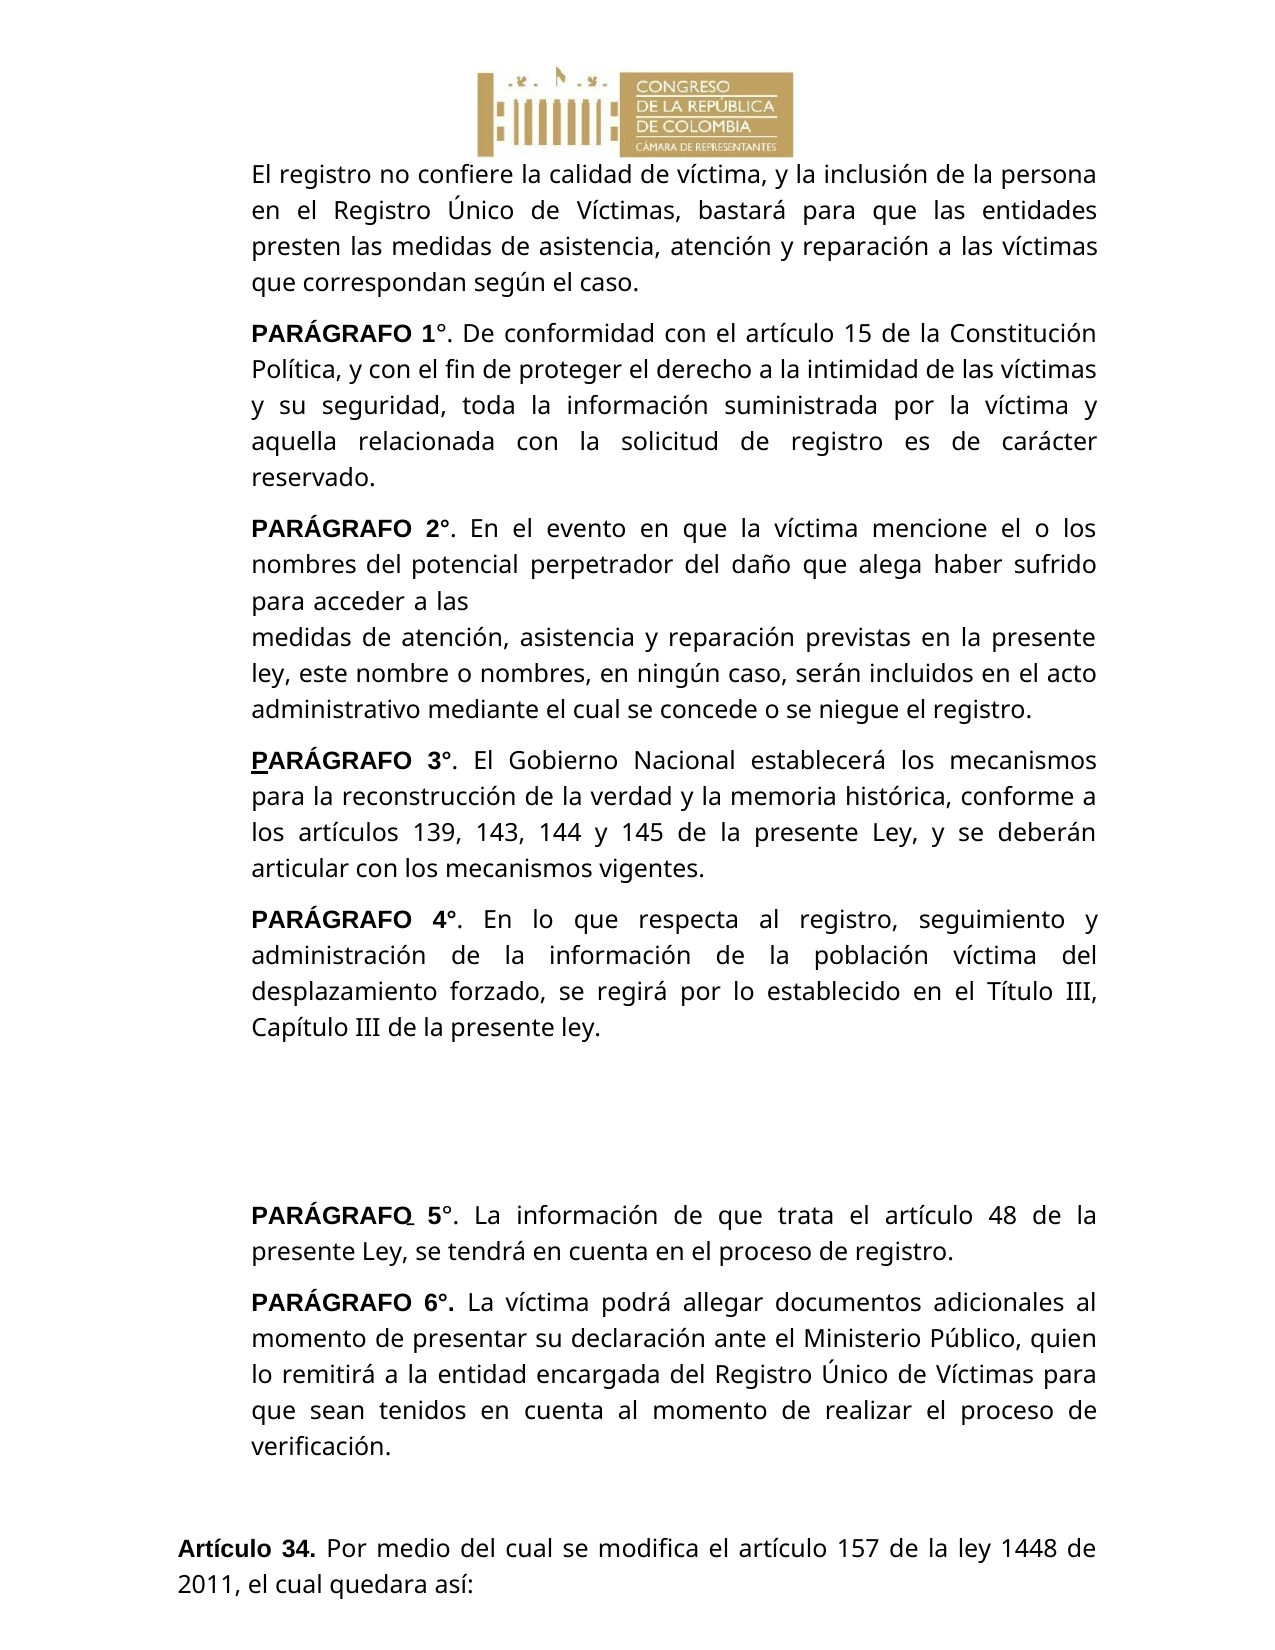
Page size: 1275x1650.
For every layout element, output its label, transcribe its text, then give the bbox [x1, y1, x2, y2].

text medidas de atención, asistencia y reparación previstas en la presente ley, este nombre o nombres, en ningún caso, serán incluidos en el acto administrativo mediante el cual se concede o se niegue el registro. [251, 619, 1097, 726]
text PARÁGRAFO 3°. El Gobierno Nacional establecerá los mecanismos para la reconstrucción de la verdad y la memoria histórica, conforme a los artículos 139, 143, 144 y 145 de la presente Ley, y se deberán articular con los mecanismos vigentes. [251, 742, 1098, 885]
text PARÁGRAFO 1°. De conformidad con el artículo 15 de la Constitución Política, y con el fin de proteger el derecho a la intimidad de las víctimas y su seguridad, toda la información suministrada por la víctima y aquella relacionada con la solicitud de registro es de carácter reservado. [251, 316, 1098, 494]
text PARÁGRAFO 2°. En el evento en que la víctima mencione el o los nombres del potencial perpetrador del daño que alega haber sufrido para acceder a las [251, 511, 1098, 617]
text PARÁGRAFO 5°. La información de que trata el artículo 48 de la presente Ley, se tendrá en cuenta en el proceso de registro. [251, 1197, 1098, 1267]
text PARÁGRAFO 6°. La víctima podrá allegar documentos adicionales al momento de presentar su declaración ante el Ministerio Público, quien lo remitirá a la entidad encargada del Registro Único de Víctimas para que sean tenidos en cuenta al momento de realizar el proceso de verificación. [251, 1284, 1098, 1463]
text Artículo 34. Por medio del cual se modifica el artículo 157 de la ley 1448 de 2011, el cual quedara así: [177, 1531, 1097, 1601]
text PARÁGRAFO 4°. En lo que respecta al registro, seguimiento y administración de la información de la población víctima del desplazamiento forzado, se regirá por lo establecido en el Título III, Capítulo III de la presente ley. [251, 902, 1098, 1044]
picture [477, 66, 794, 156]
